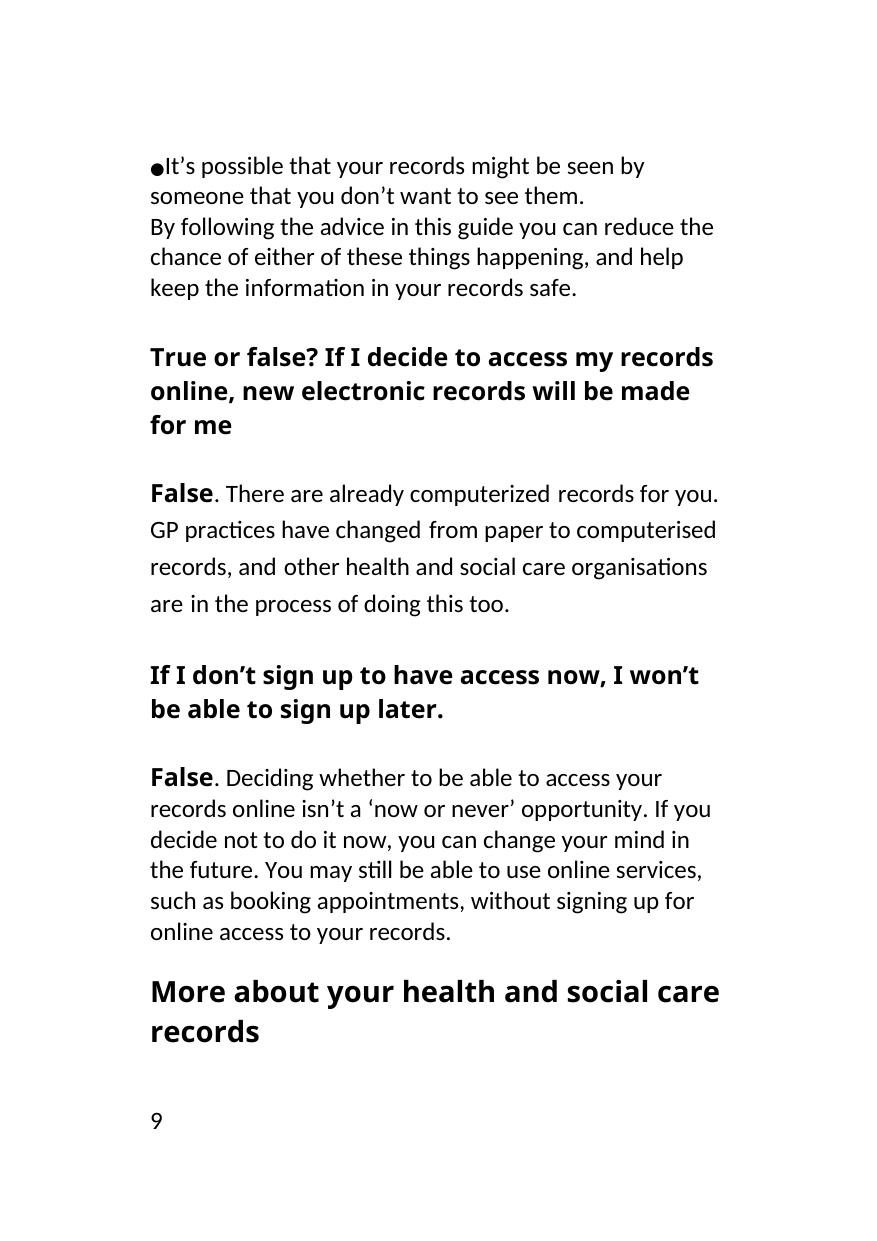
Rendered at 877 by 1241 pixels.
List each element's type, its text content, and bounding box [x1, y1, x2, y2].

text False. There are already computerized records for you. GP practices have changed from paper to computerised records, and other health and social care organisations are in the process of doing this too. [150, 476, 727, 620]
text By following the advice in this guide you can reduce the chance of either of these things happening, and help keep the information in your records safe. [150, 211, 727, 303]
text ●It’s possible that your records might be seen by someone that you don’t want to see them. [150, 150, 727, 211]
text True or false? If I decide to access my records online, new electronic records will be made for me [150, 339, 727, 442]
text False. Deciding whether to be able to access your records online isn’t a ‘now or never’ opportunity. If you decide not to do it now, you can change your mind in the future. You may still be able to use online services, such as booking appointments, without signing up for online access to your records. [150, 759, 727, 946]
text More about your health and social care records [150, 972, 727, 1051]
text If I don’t sign up to have access now, I won’t be able to sign up later. [150, 657, 727, 725]
